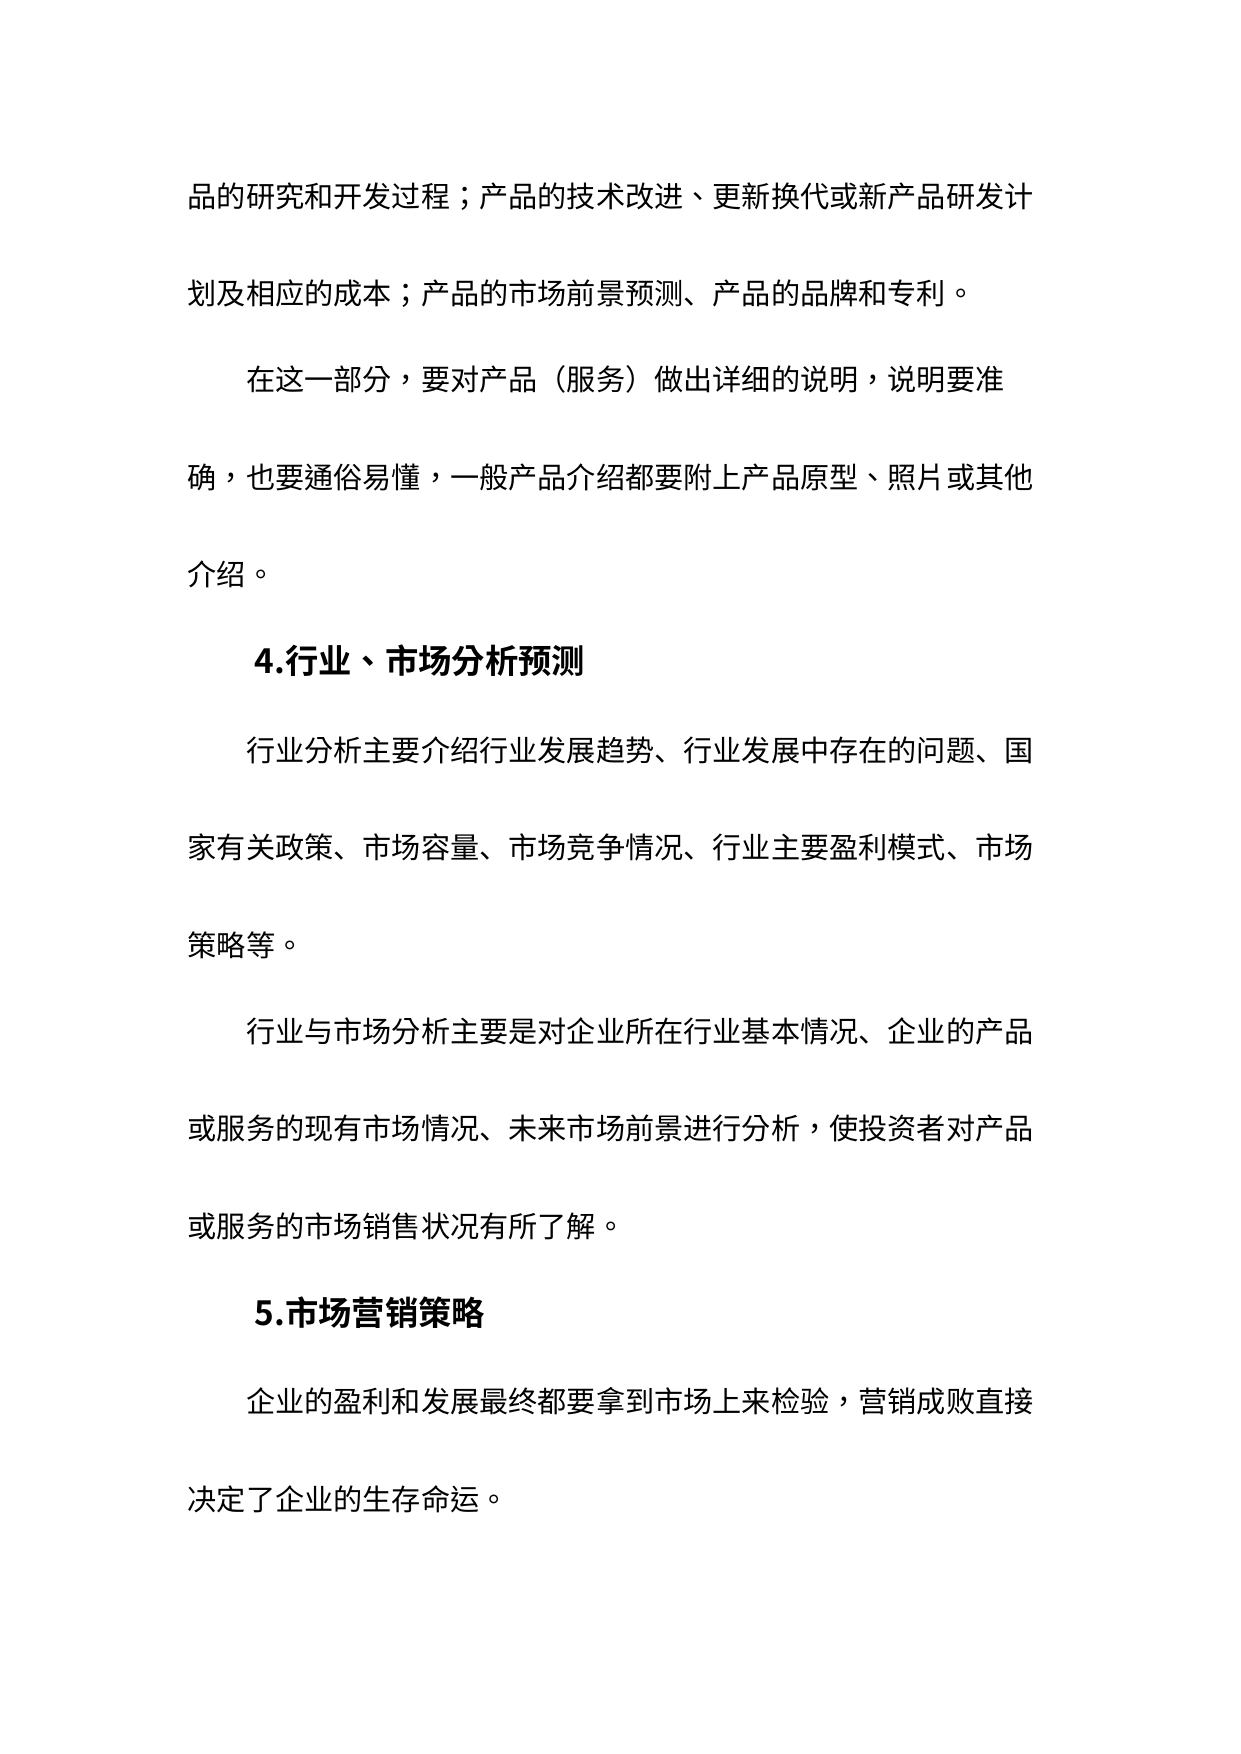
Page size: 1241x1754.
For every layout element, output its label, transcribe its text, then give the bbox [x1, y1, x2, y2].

text 5.市场营销策略 [187, 1278, 1053, 1343]
text 企业的盈利和发展最终都要拿到市场上来检验，营销成败直接决定了企业的生存命运。 [187, 1367, 1053, 1530]
text 4.行业、市场分析预测 [187, 627, 1053, 692]
text 在这一部分，要对产品（服务）做出详细的说明，说明要准确，也要通俗易懂，一般产品介绍都要附上产品原型、照片或其他介绍。 [187, 346, 1053, 606]
text 行业与市场分析主要是对企业所在行业基本情况、企业的产品或服务的现有市场情况、未来市场前景进行分析，使投资者对产品或服务的市场销售状况有所了解。 [187, 997, 1053, 1257]
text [187, 162, 1053, 324]
text 行业分析主要介绍行业发展趋势、行业发展中存在的问题、国家有关政策、市场容量、市场竞争情况、行业主要盈利模式、市场策略等。 [187, 716, 1053, 976]
